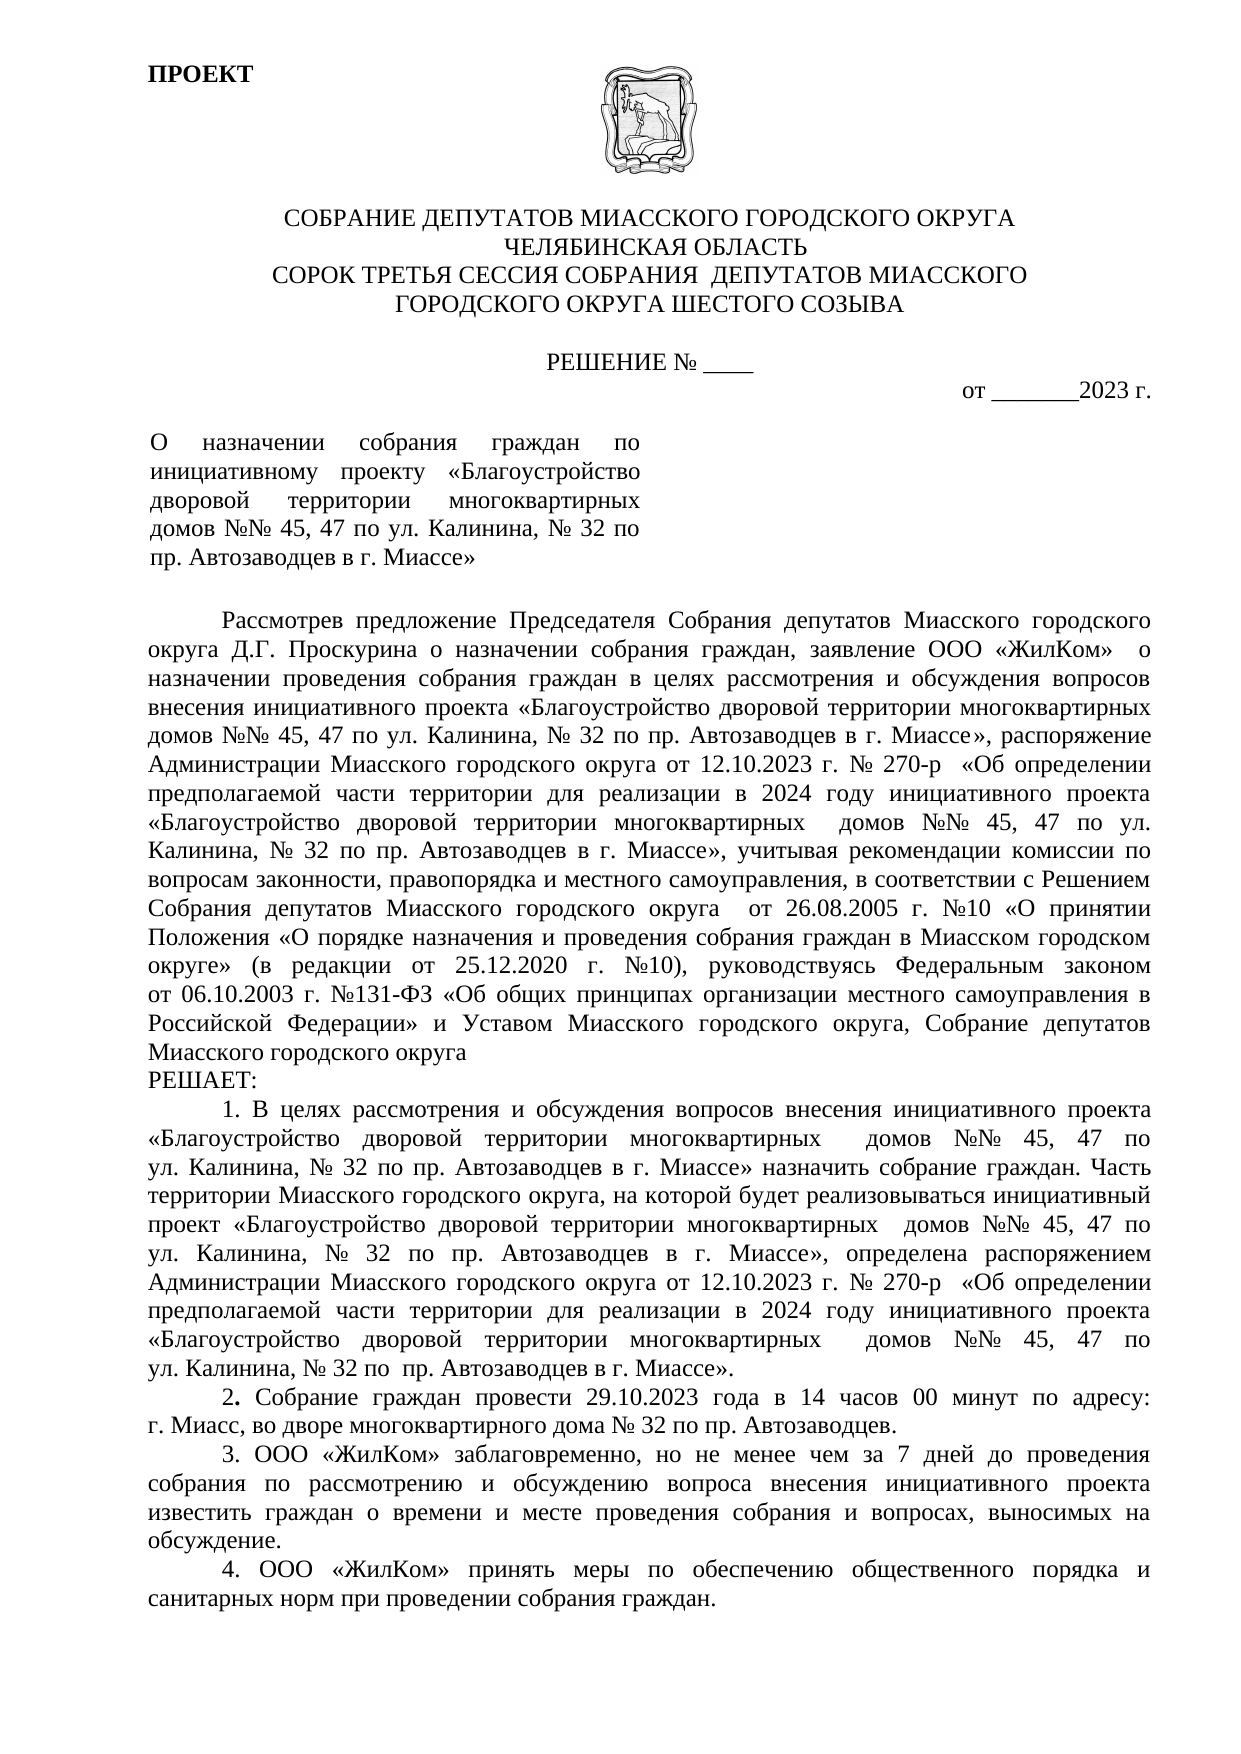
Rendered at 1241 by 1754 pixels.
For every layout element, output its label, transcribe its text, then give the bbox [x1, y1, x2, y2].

text РЕШЕНИЕ № ____ [148, 347, 1152, 375]
text Рассмотрев предложение Председателя Собрания депутатов Миасского городского округа Д.Г. Проскурина о назначении собрания граждан, заявление ООО «ЖилКом» о назначении проведения собрания граждан в целях рассмотрения и обсуждения вопросов внесения инициативного проекта «Благоустройство дворовой территории многоквартирных домов №№ 45, 47 по ул. Калинина, № 32 по пр. Автозаводцев в г. Миассе», распоряжение Администрации Миасского городского округа от 12.10.2023 г. № 270-р «Об определении предполагаемой части территории для реализации в 2024 году инициативного проекта «Благоустройство дворовой территории многоквартирных домов №№ 45, 47 по ул. Калинина, № 32 по пр. Автозаводцев в г. Миассе», учитывая рекомендации комиссии по вопросам законности, правопорядка и местного самоуправления, в соответствии с Решением Собрания депутатов Миасского городского округа от 26.08.2005 г. №10 «О принятии Положения «О порядке назначения и проведения собрания граждан в Миасском городском округе» (в редакции от 25.12.2020 г. №10), руководствуясь Федеральным законом от 06.10.2003 г. №131-ФЗ «Об общих принципах организации местного самоуправления в Российской Федерации» и Уставом Миасского городского округа, Собрание депутатов Миасского городского округа [148, 605, 1152, 1065]
text 3. ООО «ЖилКом» заблаговременно, но не менее чем за 7 дней до проведения собрания по рассмотрению и обсуждению вопроса внесения инициативного проекта известить граждан о времени и месте проведения собрания и вопросах, выносимых на обсуждение. [148, 1439, 1152, 1554]
text от _______2023 г. [148, 375, 1152, 404]
text СОРОК ТРЕТЬЯ СЕССИЯ СОБРАНИЯ ДЕПУТАТОВ МИАССКОГО [148, 260, 1152, 289]
text ГОРОДСКОГО ОКРУГА ШЕСТОГО СОЗЫВА [148, 289, 1152, 318]
text ЧЕЛЯБИНСКАЯ ОБЛАСТЬ [148, 232, 1152, 260]
text ПРОЕКТ [148, 59, 1152, 88]
picture [599, 88, 699, 177]
text РЕШАЕТ: [148, 1065, 1152, 1094]
text 4. ООО «ЖилКом» принять меры по обеспечению общественного порядка и санитарных норм при проведении собрания граждан. [148, 1554, 1152, 1612]
text 2. Собрание граждан провести 29.10.2023 года в 14 часов 00 минут по адресу: г. Миасс, во дворе многоквартирного дома № 32 по пр. Автозаводцев. [148, 1382, 1152, 1439]
text СОБРАНИЕ ДЕПУТАТОВ МИАССКОГО ГОРОДСКОГО ОКРУГА [148, 203, 1152, 232]
text 1. В целях рассмотрения и обсуждения вопросов внесения инициативного проекта «Благоустройство дворовой территории многоквартирных домов №№ 45, 47 по ул. Калинина, № 32 по пр. Автозаводцев в г. Миассе» назначить собрание граждан. Часть территории Миасского городского округа, на которой будет реализовываться инициативный проект «Благоустройство дворовой территории многоквартирных домов №№ 45, 47 по ул. Калинина, № 32 по пр. Автозаводцев в г. Миассе», определена распоряжением Администрации Миасского городского округа от 12.10.2023 г. № 270-р «Об определении предполагаемой части территории для реализации в 2024 году инициативного проекта «Благоустройство дворовой территории многоквартирных домов №№ 45, 47 по ул. Калинина, № 32 по пр. Автозаводцев в г. Миассе». [148, 1094, 1152, 1382]
